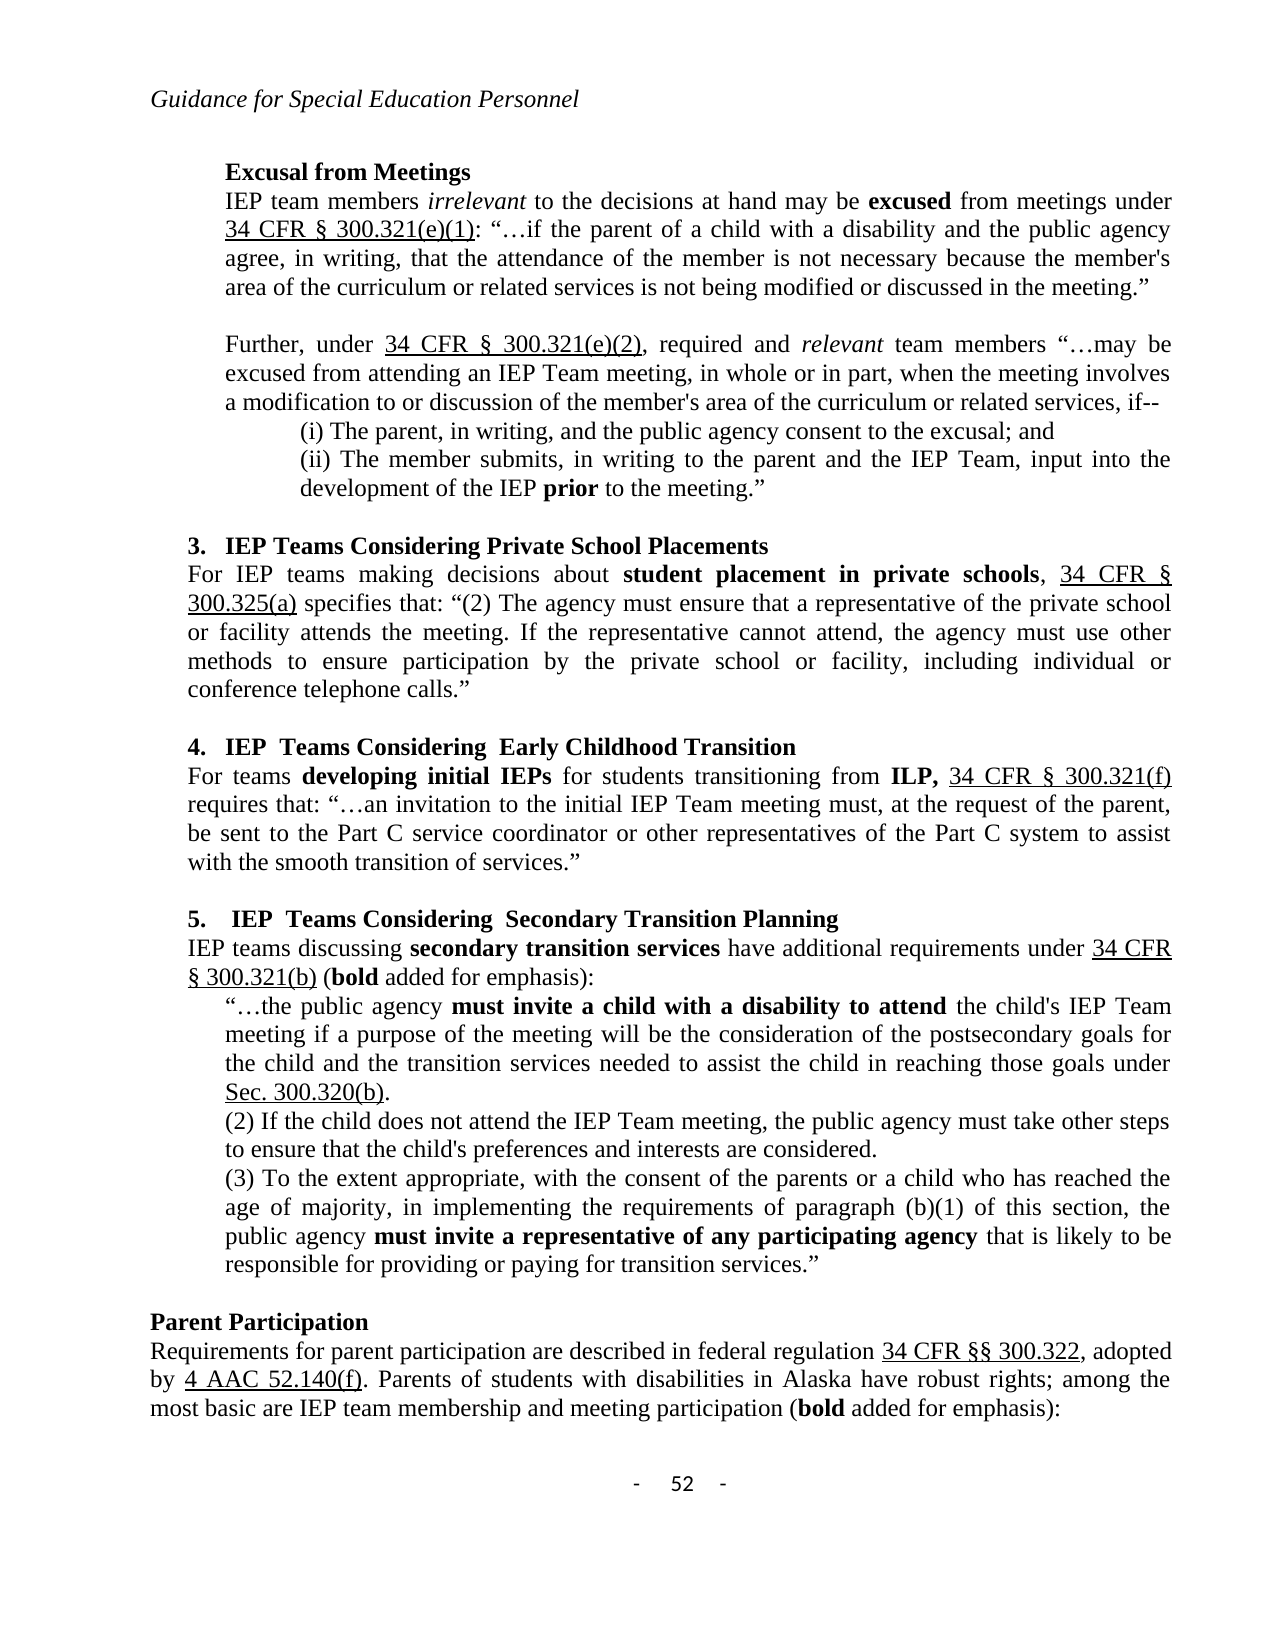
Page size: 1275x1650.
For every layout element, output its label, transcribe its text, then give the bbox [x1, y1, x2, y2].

text “…the public agency must invite a child with a disability to attend the child's IEP Team meeting if a purpose of the meeting will be the consideration of the postsecondary goals for the child and the transition services needed to assist the child in reaching those goals under Sec. 300.320(b). [225, 991, 1172, 1106]
text (3) To the extent appropriate, with the consent of the parents or a child who has reached the age of majority, in implementing the requirements of paragraph (b)(1) of this section, the public agency must invite a representative of any participating agency that is likely to be responsible for providing or paying for transition services.” [225, 1163, 1172, 1278]
text IEP teams discussing secondary transition services have additional requirements under 34 CFR § 300.321(b) (bold added for emphasis): [187, 933, 1172, 991]
text (ii) The member submits, in writing to the parent and the IEP Team, input into the development of the IEP prior to the meeting.” [300, 444, 1172, 502]
text Further, under 34 CFR § 300.321(e)(2), required and relevant team members “…may be excused from attending an IEP Team meeting, in whole or in part, when the meeting involves a modification to or discussion of the member's area of the curriculum or related services, if-- [225, 329, 1172, 416]
list IEP Teams Considering Secondary Transition Planning [187, 904, 1172, 933]
list For teams developing initial IEPs for students transitioning from ILP, 34 CFR § 300.321(f) requires that: “…an invitation to the initial IEP Team meeting must, at the request of the parent, be sent to the Part C service coordinator or other representatives of the Part C system to assist with the smooth transition of services.” [187, 761, 1172, 876]
subtitle Parent Participation [150, 1307, 1172, 1336]
text For IEP teams making decisions about student placement in private schools, 34 CFR § 300.325(a) specifies that: “(2) The agency must ensure that a representative of the private school or facility attends the meeting. If the representative cannot attend, the agency must use other methods to ensure participation by the private school or facility, including individual or conference telephone calls.” [187, 559, 1172, 703]
list IEP Teams Considering Early Childhood Transition [187, 732, 1172, 761]
text Requirements for parent participation are described in federal regulation 34 CFR §§ 300.322, adopted by 4 AAC 52.140(f). Parents of students with disabilities in Alaska have robust rights; among the most basic are IEP team membership and meeting participation (bold added for emphasis): [150, 1336, 1172, 1422]
text (2) If the child does not attend the IEP Team meeting, the public agency must take other steps to ensure that the child's preferences and interests are considered. [225, 1106, 1172, 1163]
subtitle Excusal from Meetings [150, 157, 1172, 186]
list IEP Teams Considering Private School Placements [187, 531, 1172, 559]
text (i) The parent, in writing, and the public agency consent to the excusal; and [225, 416, 1172, 444]
text IEP team members irrelevant to the decisions at hand may be excused from meetings under 34 CFR § 300.321(e)(1): “…if the parent of a child with a disability and the public agency agree, in writing, that the attendance of the member is not necessary because the member's area of the curriculum or related services is not being modified or discussed in the meeting.” [225, 186, 1172, 301]
